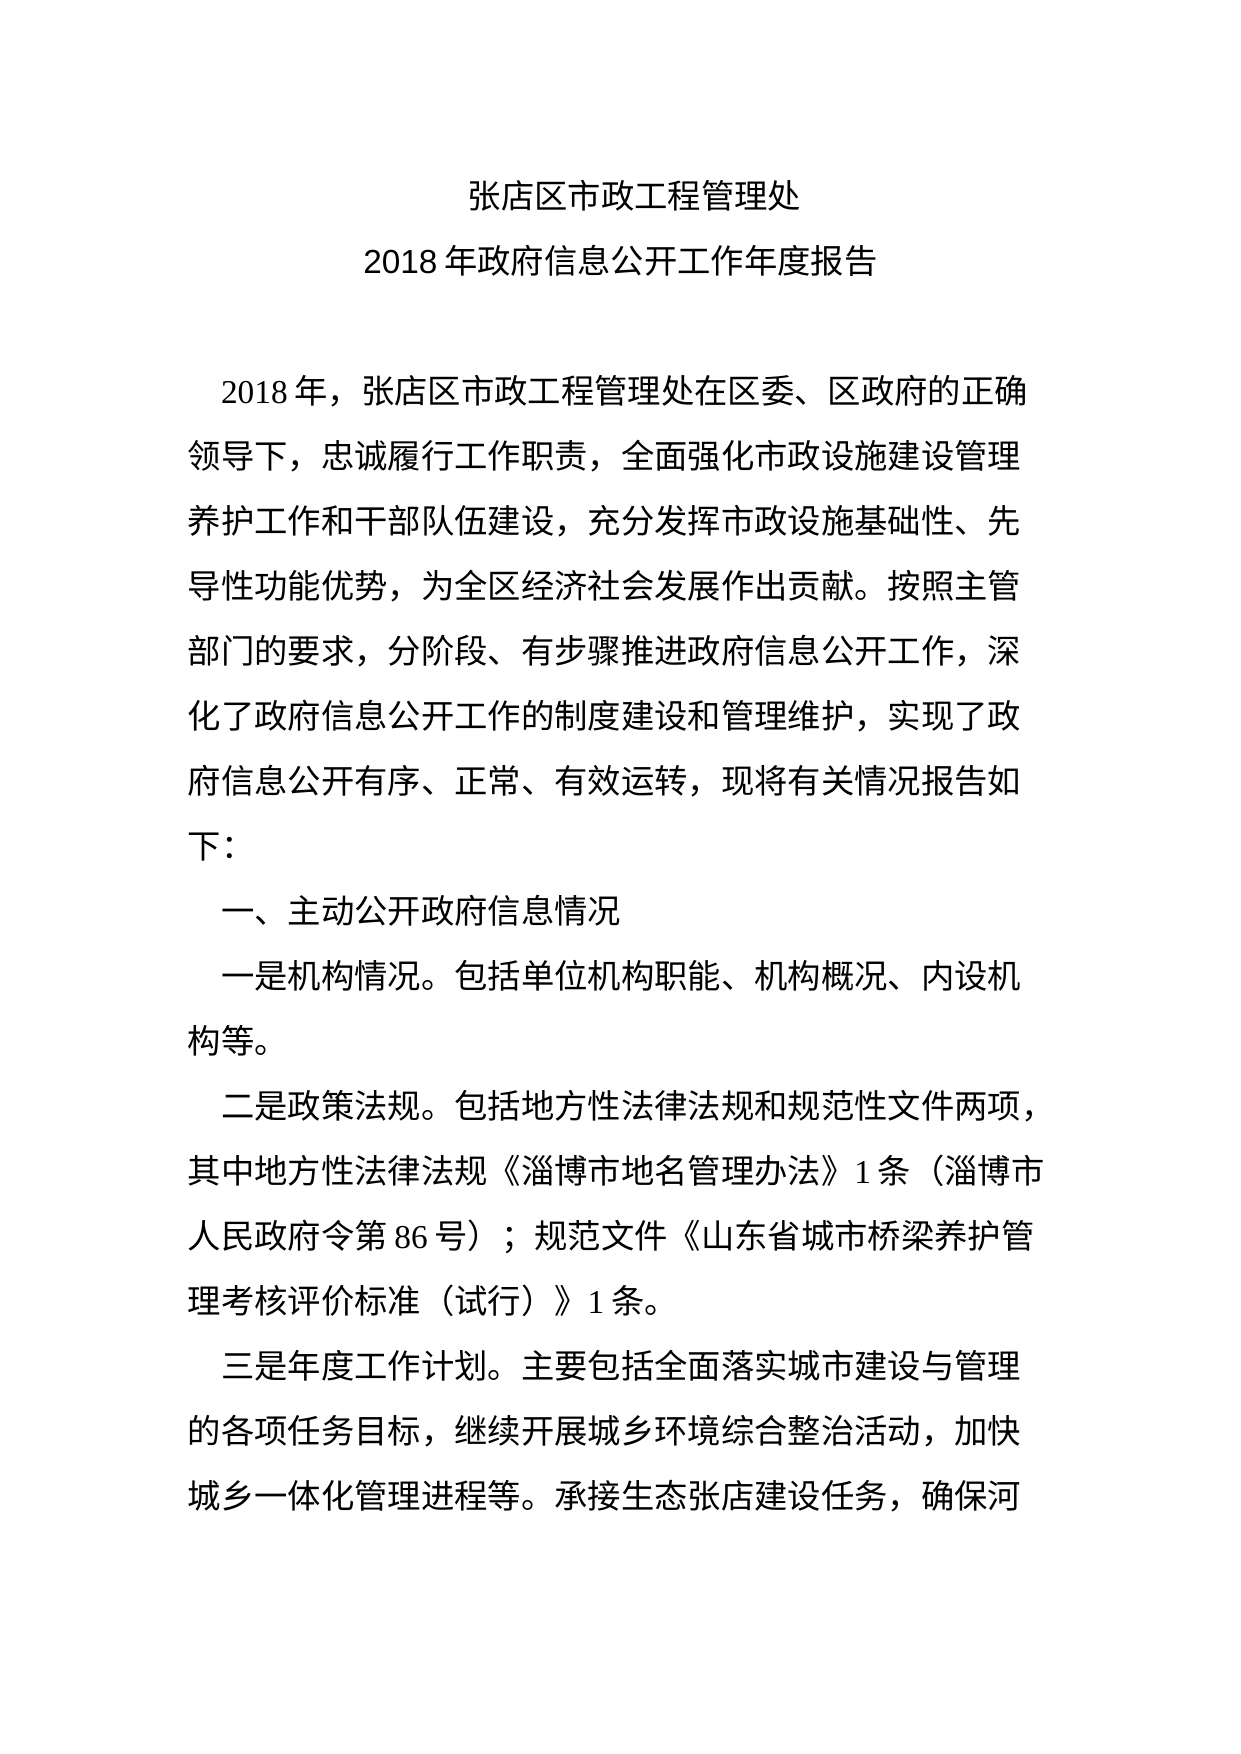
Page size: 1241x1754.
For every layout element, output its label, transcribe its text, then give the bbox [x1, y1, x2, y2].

text 张店区市政工程管理处 2018年政府信息公开工作年度报告 [187, 162, 1053, 357]
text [187, 357, 1053, 1527]
